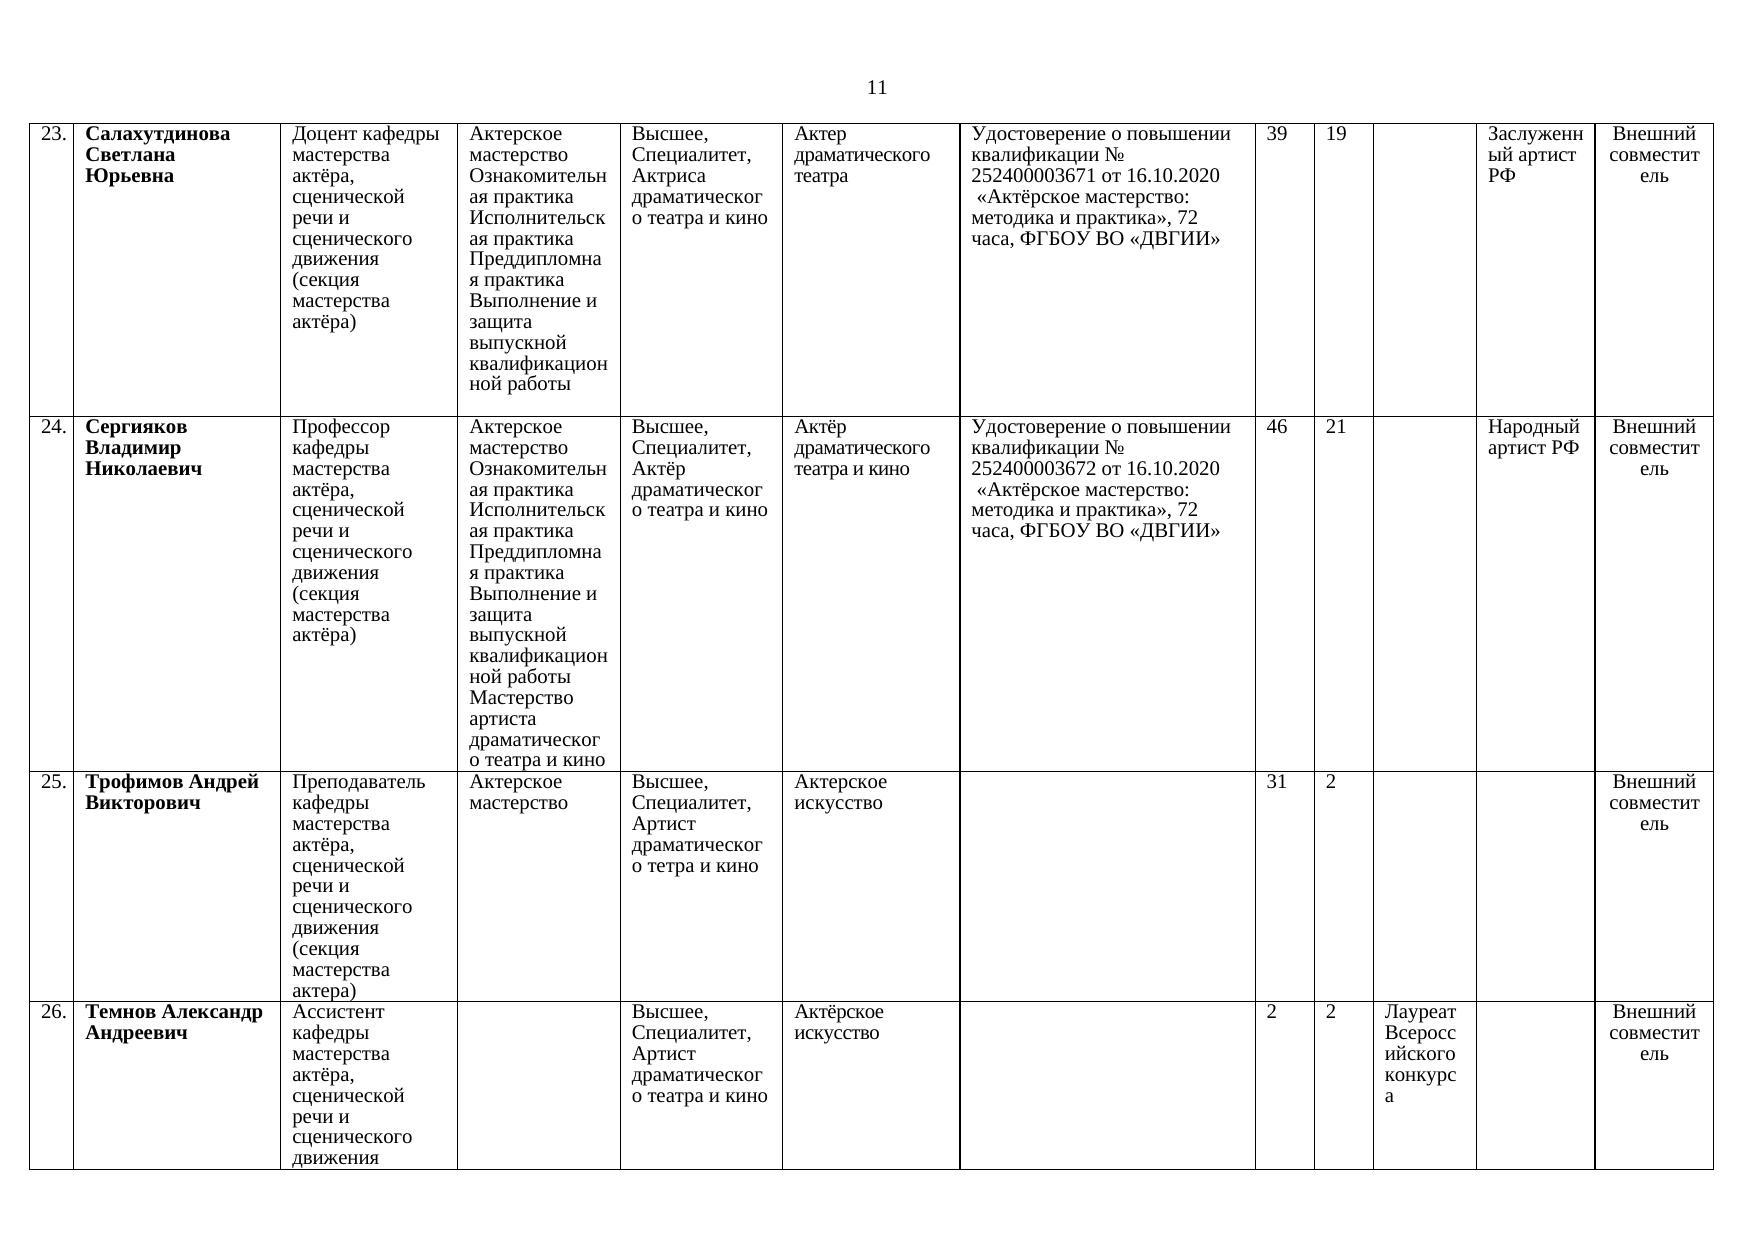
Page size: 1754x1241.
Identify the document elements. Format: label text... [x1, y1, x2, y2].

table_cell Трофимов Андрей Викторович [74, 772, 280, 1001]
table_cell 31 [1256, 772, 1314, 1001]
table_cell [30, 772, 73, 1001]
table_cell [1374, 124, 1476, 416]
table_cell Доцент кафедры мастерства актёра, сценической речи и сценического движения (секция мастерства актёра) [281, 124, 457, 416]
table_cell Преподаватель кафедры мастерства актёра, сценической речи и сценического движения (секция мастерства актера) [281, 772, 457, 1001]
table_cell Актерское мастерство Ознакомительная практика Исполнительская практика Преддипломная практика Выполнение и защита выпускной квалификационной работы Мастерство артиста драматического театра и кино [458, 417, 620, 771]
table_cell [30, 417, 73, 771]
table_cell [74, 1002, 280, 1169]
table_cell Актерское мастерство Ознакомительная практика Исполнительская практика Преддипломная практика Выполнение и защита выпускной квалификационной работы [458, 124, 620, 416]
table_cell [30, 124, 73, 416]
table_cell Профессор кафедры мастерства актёра, сценической речи и сценического движения (секция мастерства актёра) [281, 417, 457, 771]
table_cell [621, 1002, 782, 1169]
table_cell [1374, 417, 1476, 771]
table_cell 46 [1256, 417, 1314, 771]
table_cell 21 [1315, 417, 1373, 771]
table_cell 2 [1256, 1002, 1314, 1169]
table_cell Заслуженный артист РФ [1477, 124, 1594, 416]
table_cell Актерское мастерство [458, 772, 620, 1001]
table_cell Сергияков Владимир Николаевич [74, 417, 280, 771]
table_cell [1374, 772, 1476, 1001]
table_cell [1596, 1002, 1713, 1169]
table_cell Актёрское искусство [783, 1002, 959, 1169]
table_cell Высшее, Специалитет, Артист драматического тетра и кино [621, 772, 782, 1001]
table_cell Народный артист РФ [1477, 417, 1594, 771]
table_cell [961, 772, 1255, 1001]
table_cell 19 [1315, 124, 1373, 416]
table_cell [1477, 772, 1594, 1001]
table_cell 39 [1256, 124, 1314, 416]
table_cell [1374, 1002, 1476, 1169]
table_cell Актер драматического театра [783, 124, 959, 416]
table_cell Актёр драматического театра и кино [783, 417, 959, 771]
table_cell Удостоверение о повышении квалификации № 252400003671 от 16.10.2020 «Актёрское мастерство: методика и практика», 72 часа, ФГБОУ ВО «ДВГИИ» [961, 124, 1255, 416]
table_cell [281, 1002, 457, 1169]
table_cell [458, 1002, 620, 1169]
table_cell [30, 1002, 73, 1169]
table_cell [1477, 1002, 1594, 1169]
table_cell Удостоверение о повышении квалификации № 252400003672 от 16.10.2020 «Актёрское мастерство: методика и практика», 72 часа, ФГБОУ ВО «ДВГИИ» [961, 417, 1255, 771]
table_cell Актерское искусство [783, 772, 959, 1001]
table_cell Внешний совместитель [1596, 417, 1713, 771]
table_cell 2 [1315, 772, 1373, 1001]
table_cell [961, 1002, 1255, 1169]
table_cell Салахутдинова Светлана Юрьевна [74, 124, 280, 416]
table_cell 2 [1315, 1002, 1373, 1169]
table_cell Высшее, Специалитет, Актриса драматического театра и кино [621, 124, 782, 416]
table_cell Высшее, Специалитет, Актёр драматического театра и кино [621, 417, 782, 771]
table_cell Внешний совместитель [1596, 772, 1713, 1001]
table_cell Внешний совместитель [1596, 124, 1713, 416]
